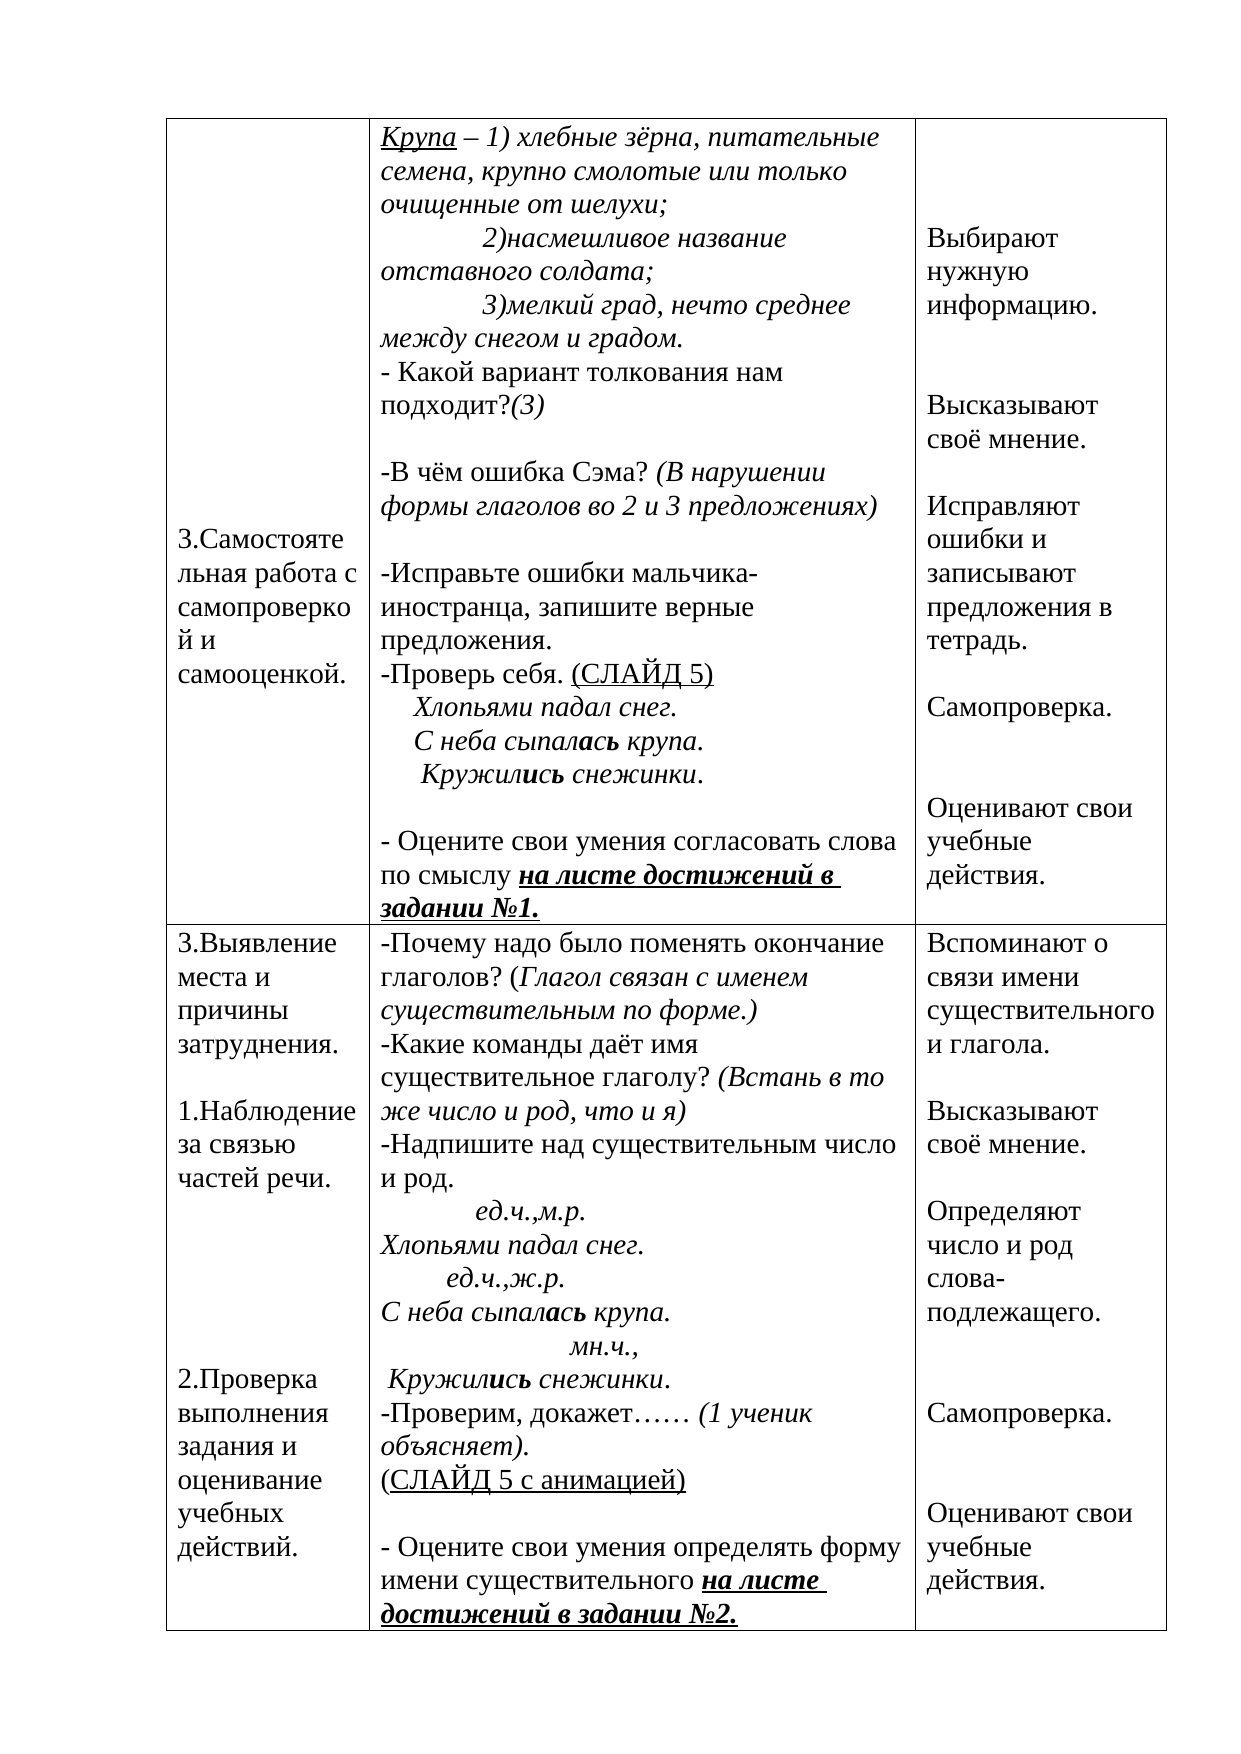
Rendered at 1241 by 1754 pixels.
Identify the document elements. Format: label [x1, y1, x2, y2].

table_cell [916, 119, 1166, 924]
table_cell [916, 925, 1166, 1629]
table_cell [370, 119, 915, 924]
table_cell [167, 119, 369, 924]
table_cell [370, 925, 915, 1629]
table_cell [167, 925, 369, 1629]
